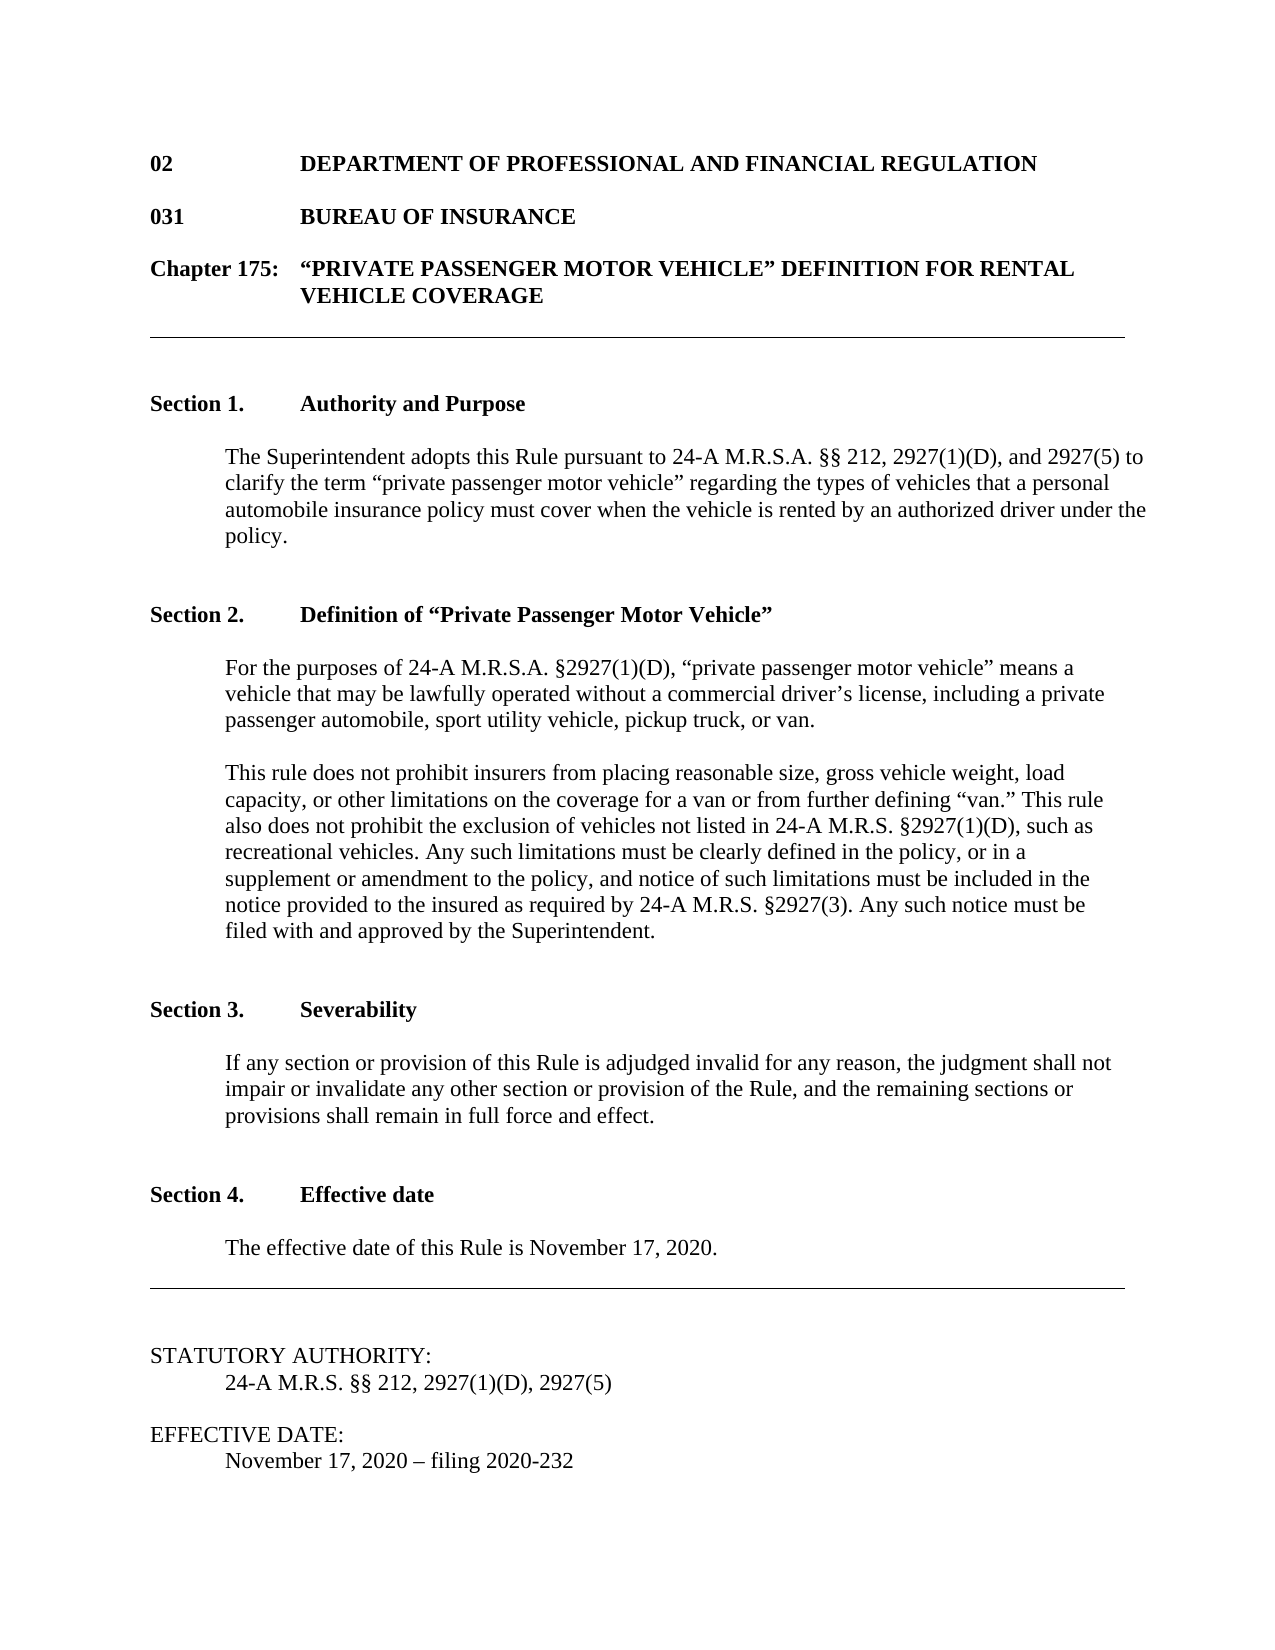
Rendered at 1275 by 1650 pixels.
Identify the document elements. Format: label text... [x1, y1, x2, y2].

text Section 3. Severability [150, 996, 1125, 1023]
text STATUTORY AUTHORITY: [150, 1342, 1125, 1368]
text Chapter 175: “PRIVATE PASSENGER MOTOR VEHICLE” DEFINITION FOR RENTAL VEHICLE COVERAGE [150, 255, 1125, 308]
text 031 BUREAU OF INSURANCE [150, 203, 1125, 229]
text The effective date of this Rule is November 17, 2020. [225, 1234, 1125, 1260]
text 02 DEPARTMENT OF PROFESSIONAL AND FINANCIAL REGULATION [150, 150, 1125, 176]
text Section 1. Authority and Purpose [150, 390, 1125, 417]
text EFFECTIVE DATE: [150, 1421, 1125, 1448]
text This rule does not prohibit insurers from placing reasonable size, gross vehicle weight, load capacity, or other limitations on the coverage for a van or from further defining “van.” This rule also does not prohibit the exclusion of vehicles not listed in 24-A M.R.S. §2927(1)(D), such as recreational vehicles. Any such limitations must be clearly defined in the policy, or in a supplement or amendment to the policy, and notice of such limitations must be included in the notice provided to the insured as required by 24-A M.R.S. §2927(3). Any such notice must be filed with and approved by the Superintendent. [225, 759, 1125, 944]
text If any section or provision of this Rule is adjudged invalid for any reason, the judgment shall not impair or invalidate any other section or provision of the Rule, and the remaining sections or provisions shall remain in full force and effect. [225, 1049, 1125, 1128]
text November 17, 2020 – filing 2020-232 [150, 1448, 1125, 1474]
text Section 4. Effective date [150, 1181, 1125, 1207]
text The Superintendent adopts this Rule pursuant to 24-A M.R.S.A. §§ 212, 2927(1)(D), and 2927(5) to clarify the term “private passenger motor vehicle” regarding the types of vehicles that a personal automobile insurance policy must cover when the vehicle is rented by an authorized driver under the policy. [150, 443, 1153, 548]
text Section 2. Definition of “Private Passenger Motor Vehicle” [150, 601, 1125, 627]
text 24-A M.R.S. §§ 212, 2927(1)(D), 2927(5) [150, 1368, 1125, 1395]
text For the purposes of 24-A M.R.S.A. §2927(1)(D), “private passenger motor vehicle” means a vehicle that may be lawfully operated without a commercial driver’s license, including a private passenger automobile, sport utility vehicle, pickup truck, or van. [150, 654, 1125, 733]
